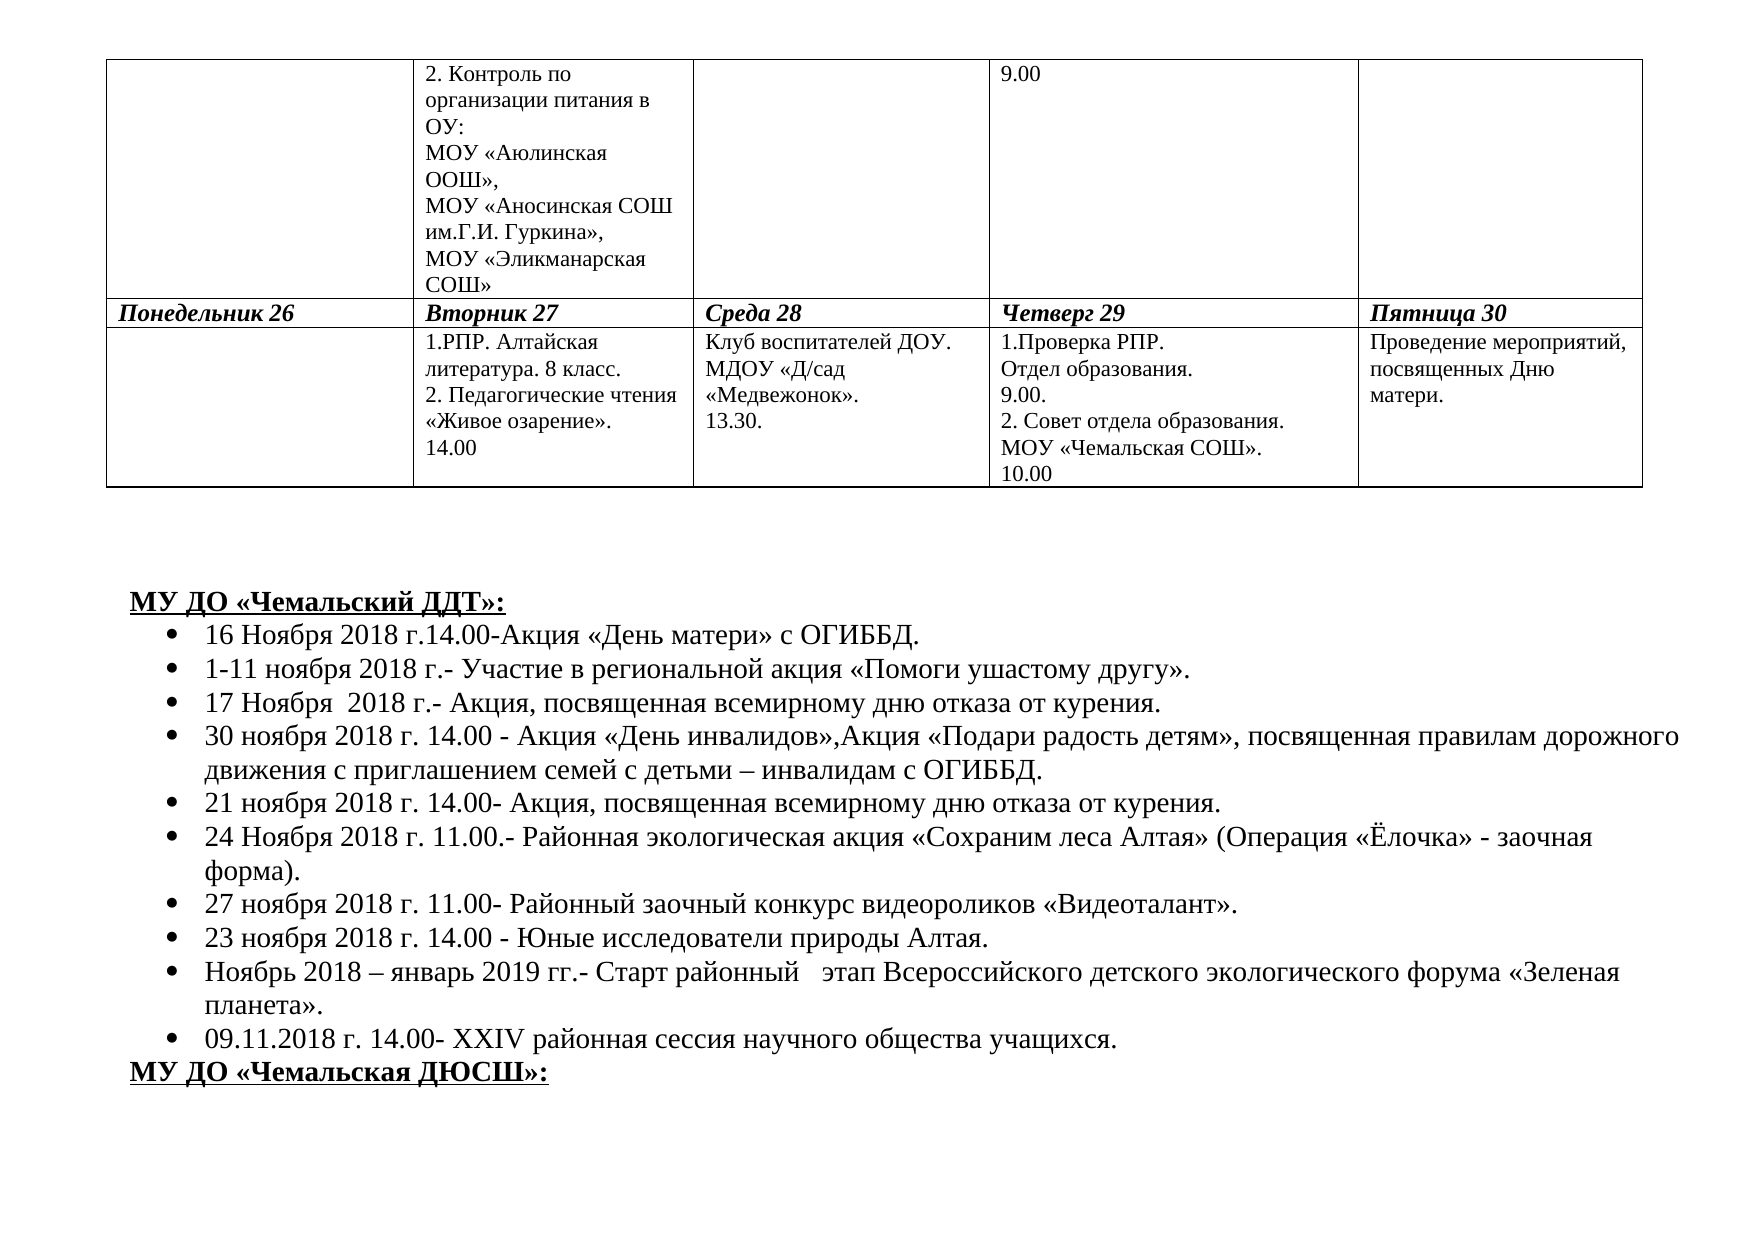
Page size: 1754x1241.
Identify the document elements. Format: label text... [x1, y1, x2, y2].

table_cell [990, 60, 1358, 297]
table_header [118, 584, 1698, 1152]
table_cell Понедельник 26 [107, 299, 413, 327]
table_cell [107, 328, 413, 486]
table_cell Среда 28 [694, 299, 989, 327]
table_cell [414, 60, 693, 297]
table_cell 1.РПР. Алтайская литература. 8 класс. 2. Педагогические чтения «Живое озарение». 14.00 [414, 328, 693, 486]
table_cell Проведение мероприятий, посвященных Дню матери. [1359, 328, 1642, 486]
table_cell Клуб воспитателей ДОУ. МДОУ «Д/сад «Медвежонок». 13.30. [694, 328, 989, 486]
table_cell 1.Проверка РПР. Отдел образования. 9.00. 2. Совет отдела образования. МОУ «Чемальская СОШ». 10.00 [990, 328, 1358, 486]
table_cell [694, 60, 989, 297]
table_cell Вторник 27 [414, 299, 693, 327]
table_cell [1359, 60, 1642, 297]
table_cell Пятница 30 [1359, 299, 1642, 327]
table_cell Четверг 29 [990, 299, 1358, 327]
table_cell [107, 60, 413, 297]
